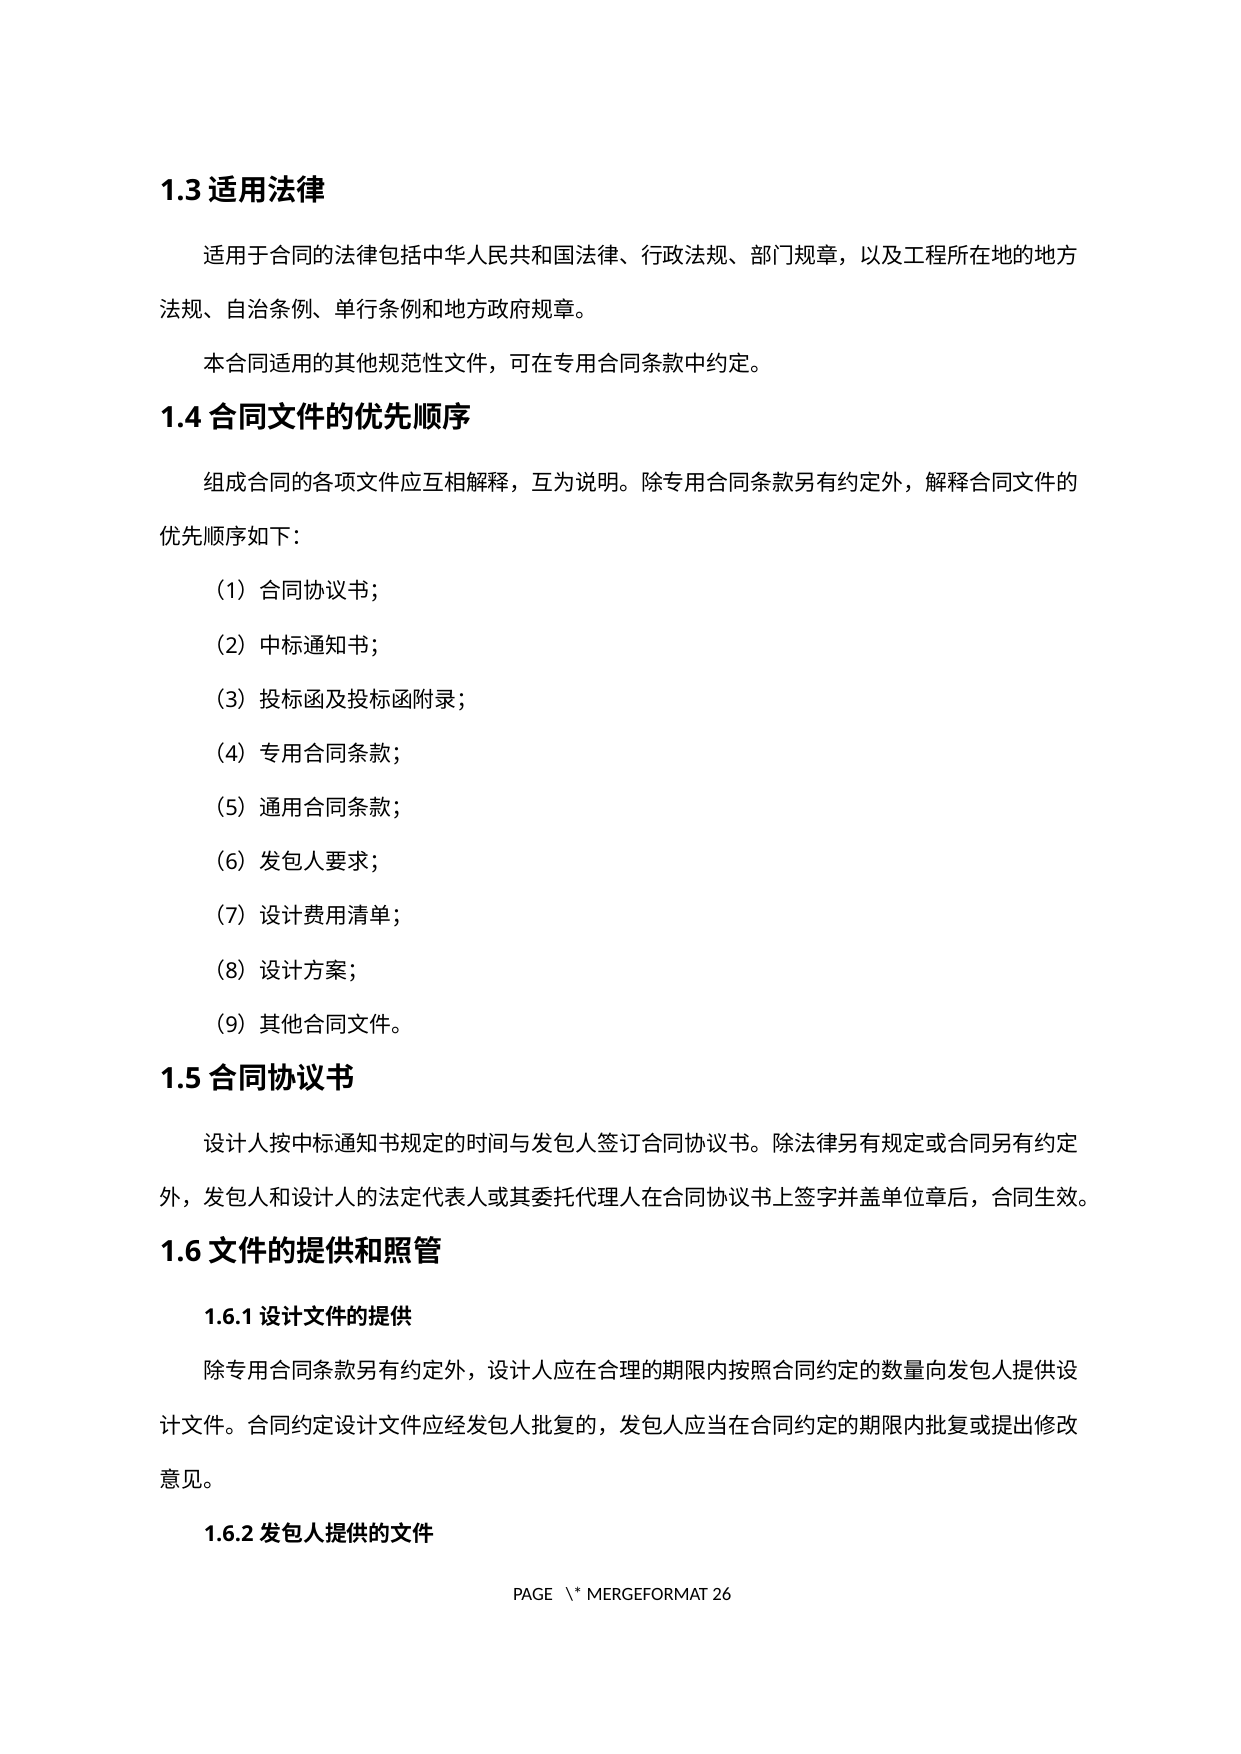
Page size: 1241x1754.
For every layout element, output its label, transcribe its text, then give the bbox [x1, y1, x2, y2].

text （6）发包人要求； [159, 826, 1081, 881]
text （1）合同协议书； [159, 556, 1081, 610]
subtitle 1.3 适用法律 [159, 155, 1081, 220]
text （7）设计费用清单； [159, 881, 1081, 935]
text （5）通用合同条款； [159, 772, 1081, 826]
text （3）投标函及投标函附录； [159, 664, 1081, 718]
text （9）其他合同文件。 [159, 989, 1081, 1043]
text （2）中标通知书； [159, 610, 1081, 664]
text 1.6.1 设计文件的提供 [159, 1281, 1081, 1336]
text 组成合同的各项文件应互相解释，互为说明。除专用合同条款另有约定外，解释合同文件的优先顺序如下： [159, 447, 1081, 556]
subtitle 1.5 合同协议书 [159, 1043, 1081, 1108]
text 外，发包人和设计人的法定代表人或其委托代理人在合同协议书上签字并盖单位章后，合同生效。 [159, 1162, 1081, 1216]
text （8）设计方案； [159, 935, 1081, 989]
text 设计人按中标通知书规定的时间与发包人签订合同协议书。除法律另有规定或合同另有约定 [159, 1108, 1081, 1162]
text 适用于合同的法律包括中华人民共和国法律、行政法规、部门规章，以及工程所在地的地方法规、自治条例、单行条例和地方政府规章。 [159, 220, 1081, 328]
text （4）专用合同条款； [159, 718, 1081, 772]
subtitle 1.4 合同文件的优先顺序 [159, 382, 1081, 447]
text 本合同适用的其他规范性文件，可在专用合同条款中约定。 [159, 328, 1081, 382]
subtitle 1.6 文件的提供和照管 [159, 1216, 1081, 1281]
text 1.6.2 发包人提供的文件 [159, 1498, 1081, 1552]
text 除专用合同条款另有约定外，设计人应在合理的期限内按照合同约定的数量向发包人提供设计文件。合同约定设计文件应经发包人批复的，发包人应当在合同约定的期限内批复或提出修改意见。 [159, 1336, 1081, 1498]
